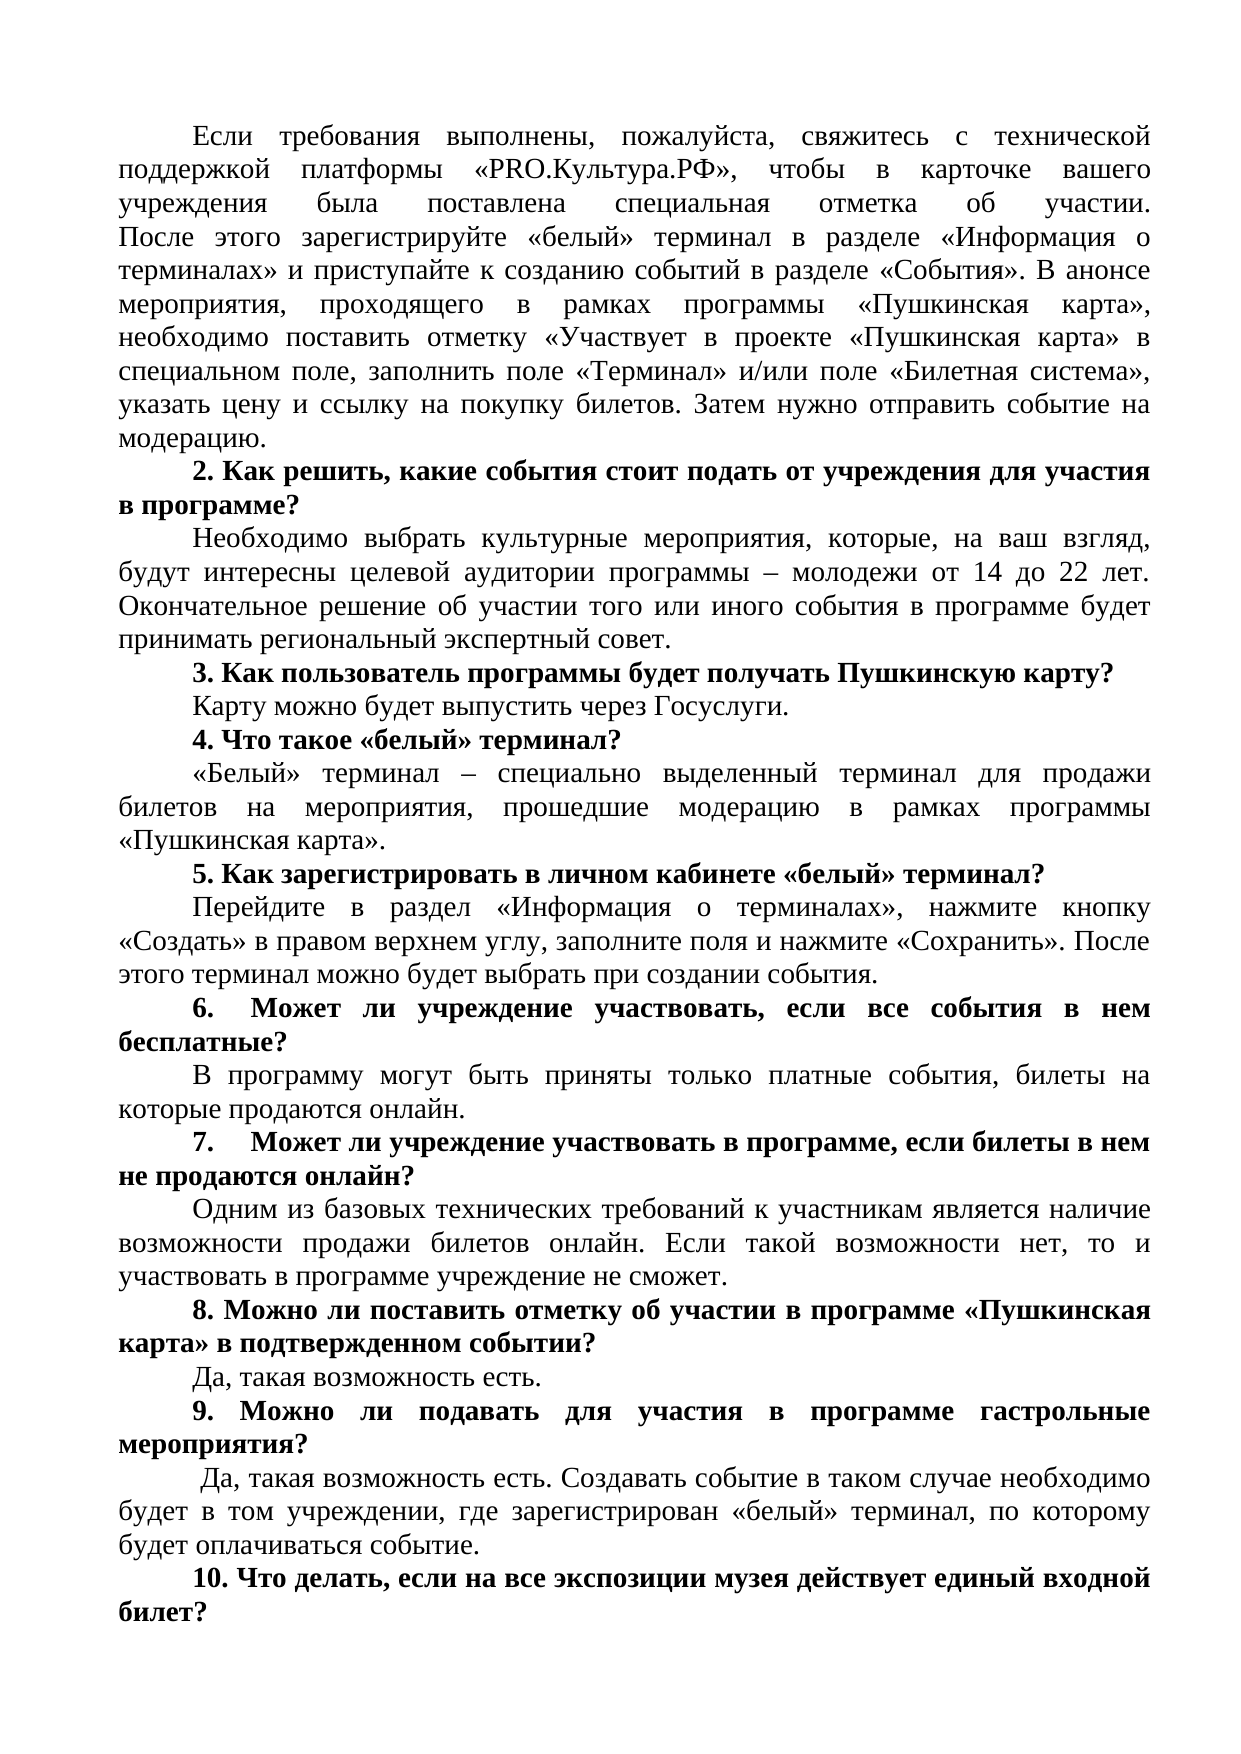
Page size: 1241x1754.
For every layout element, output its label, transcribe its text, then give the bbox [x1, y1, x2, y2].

text Карту можно будет выпустить через Госуслуги. [118, 688, 1152, 722]
text Да, такая возможность есть. [118, 1359, 1152, 1393]
text 7. Может ли учреждение участвовать в программе, если билеты в нем не продаются онлайн? [118, 1124, 1152, 1191]
text Если требования выполнены, пожалуйста, свяжитесь с технической поддержкой платформы «PRO.Культура.РФ», чтобы в карточке вашего учреждения была поставлена специальная отметка об участии. После этого зарегистрируйте «белый» терминал в разделе «Информация о терминалах» и приступайте к созданию событий в разделе «События». В анонсе мероприятия, проходящего в рамках программы «Пушкинская карта», необходимо поставить отметку «Участвует в проекте «Пушкинская карта» в специальном поле, заполнить поле «Терминал» и/или поле «Билетная система», указать цену и ссылку на покупку билетов. Затем нужно отправить событие на модерацию. [118, 118, 1152, 453]
text Необходимо выбрать культурные мероприятия, которые, на ваш взгляд, будут интересны целевой аудитории программы – молодежи от 14 до 22 лет. Окончательное решение об участии того или иного события в программе будет принимать региональный экспертный совет. [118, 521, 1152, 655]
text В программу могут быть приняты только платные события, билеты на которые продаются онлайн. [118, 1057, 1152, 1124]
text 5. Как зарегистрировать в личном кабинете «белый» терминал? [118, 856, 1152, 889]
text 8. Можно ли поставить отметку об участии в программе «Пушкинская карта» в подтвержденном событии? [118, 1292, 1152, 1359]
text Перейдите в раздел «Информация о терминалах», нажмите кнопку «Создать» в правом верхнем углу, заполните поля и нажмите «Сохранить». После этого терминал можно будет выбрать при создании события. [118, 889, 1152, 990]
text 2. Как решить, какие события стоит подать от учреждения для участия в программе? [118, 453, 1152, 521]
text 6. Может ли учреждение участвовать, если все события в нем бесплатные? [118, 990, 1152, 1057]
text Одним из базовых технических требований к участникам является наличие возможности продажи билетов онлайн. Если такой возможности нет, то и участвовать в программе учреждение не сможет. [118, 1191, 1152, 1292]
text 9. Можно ли подавать для участия в программе гастрольные мероприятия? Да, такая возможность есть. Создавать событие в таком случае необходимо будет в том учреждении, где зарегистрирован «белый» терминал, по которому будет оплачиваться событие. [118, 1393, 1152, 1560]
text «Белый» терминал – специально выделенный терминал для продажи билетов на мероприятия, прошедшие модерацию в рамках программы «Пушкинская карта». [118, 755, 1152, 856]
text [118, 1560, 1152, 1627]
text 3. Как пользователь программы будет получать Пушкинскую карту? [118, 655, 1152, 688]
text 4. Что такое «белый» терминал? [118, 722, 1152, 755]
